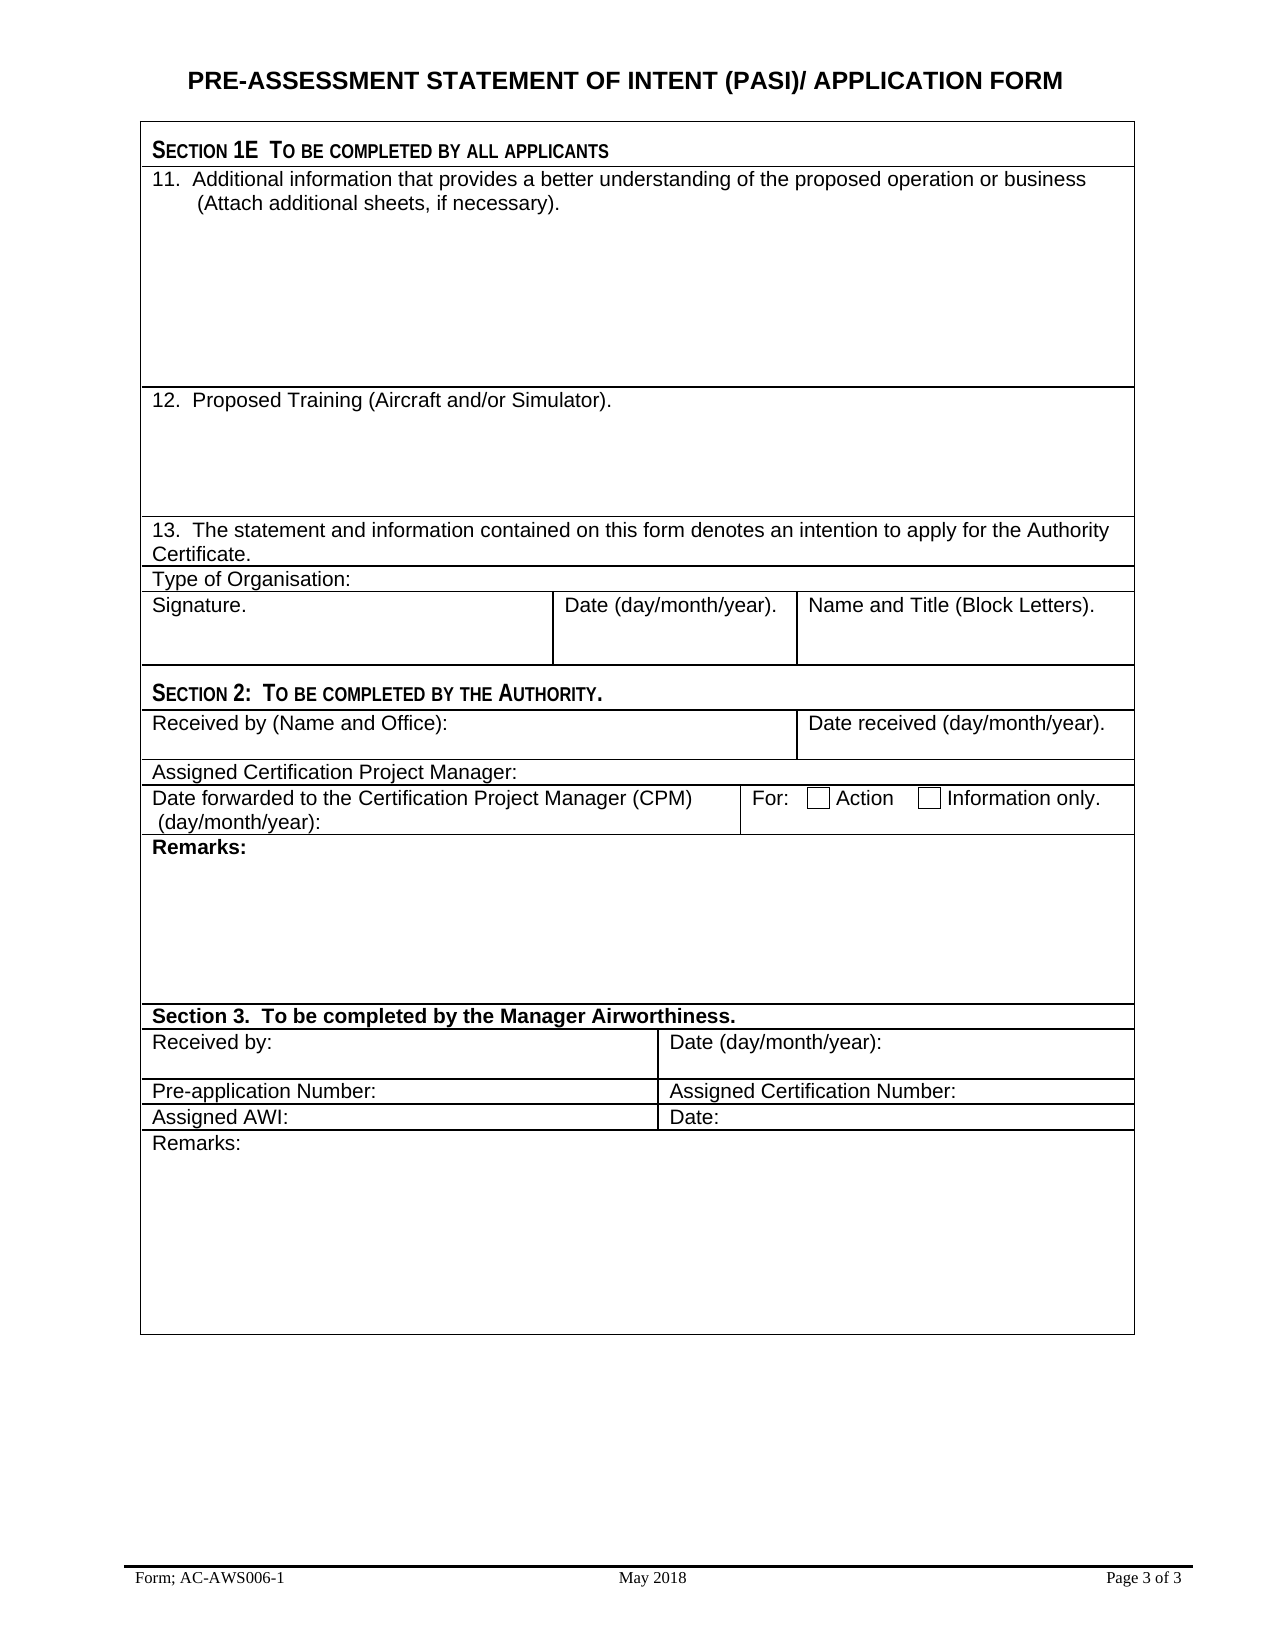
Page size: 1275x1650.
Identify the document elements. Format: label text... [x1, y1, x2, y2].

table_cell Date (day/month/year). [554, 592, 796, 664]
table_cell Assigned AWI: [141, 1104, 657, 1129]
table_cell Received by: [141, 1029, 657, 1078]
table_cell Remarks: [141, 1130, 1134, 1333]
table_cell Name and Title (Block Letters). [798, 592, 1134, 664]
table_cell Date received (day/month/year). [798, 711, 1134, 758]
table_cell [272, 592, 552, 664]
table_cell Type of Organisation: [141, 566, 1134, 591]
table_cell Section 3. To be completed by the Manager Airworthiness. [141, 1004, 1134, 1028]
table_cell 13. The statement and information contained on this form denotes an intention to apply for the Authority Certificate. [141, 517, 1134, 565]
table_cell For: Action Information only. [741, 786, 1134, 833]
table_cell Assigned Certification Project Manager: [141, 760, 1134, 784]
table_cell Received by (Name and Office): [141, 710, 796, 758]
table_cell 11. Additional information that provides a better understanding of the proposed operation or business (Attach additional sheets, if necessary). [141, 167, 1134, 386]
table_cell Date (day/month/year): [659, 1030, 1134, 1078]
table_cell Remarks: [141, 835, 1134, 1003]
table_cell 12. Proposed Training (Aircraft and/or Simulator). [141, 387, 1134, 516]
text PRE-ASSESSMENT STATEMENT OF INTENT (PASI)/ APPLICATION FORM [187, 66, 1087, 94]
table_cell Assigned Certification Number: [659, 1080, 1134, 1103]
table_cell Section 2: To be completed by the Authority. [141, 665, 1134, 709]
table_cell Pre-application Number: [141, 1079, 657, 1103]
table_cell Date: [659, 1105, 1134, 1129]
table_header Section 1E To be completed by all applicants [141, 122, 1134, 166]
table_cell Signature. [141, 592, 272, 664]
table_cell Date forwarded to the Certification Project Manager (CPM) (day/month/year): [141, 785, 740, 833]
